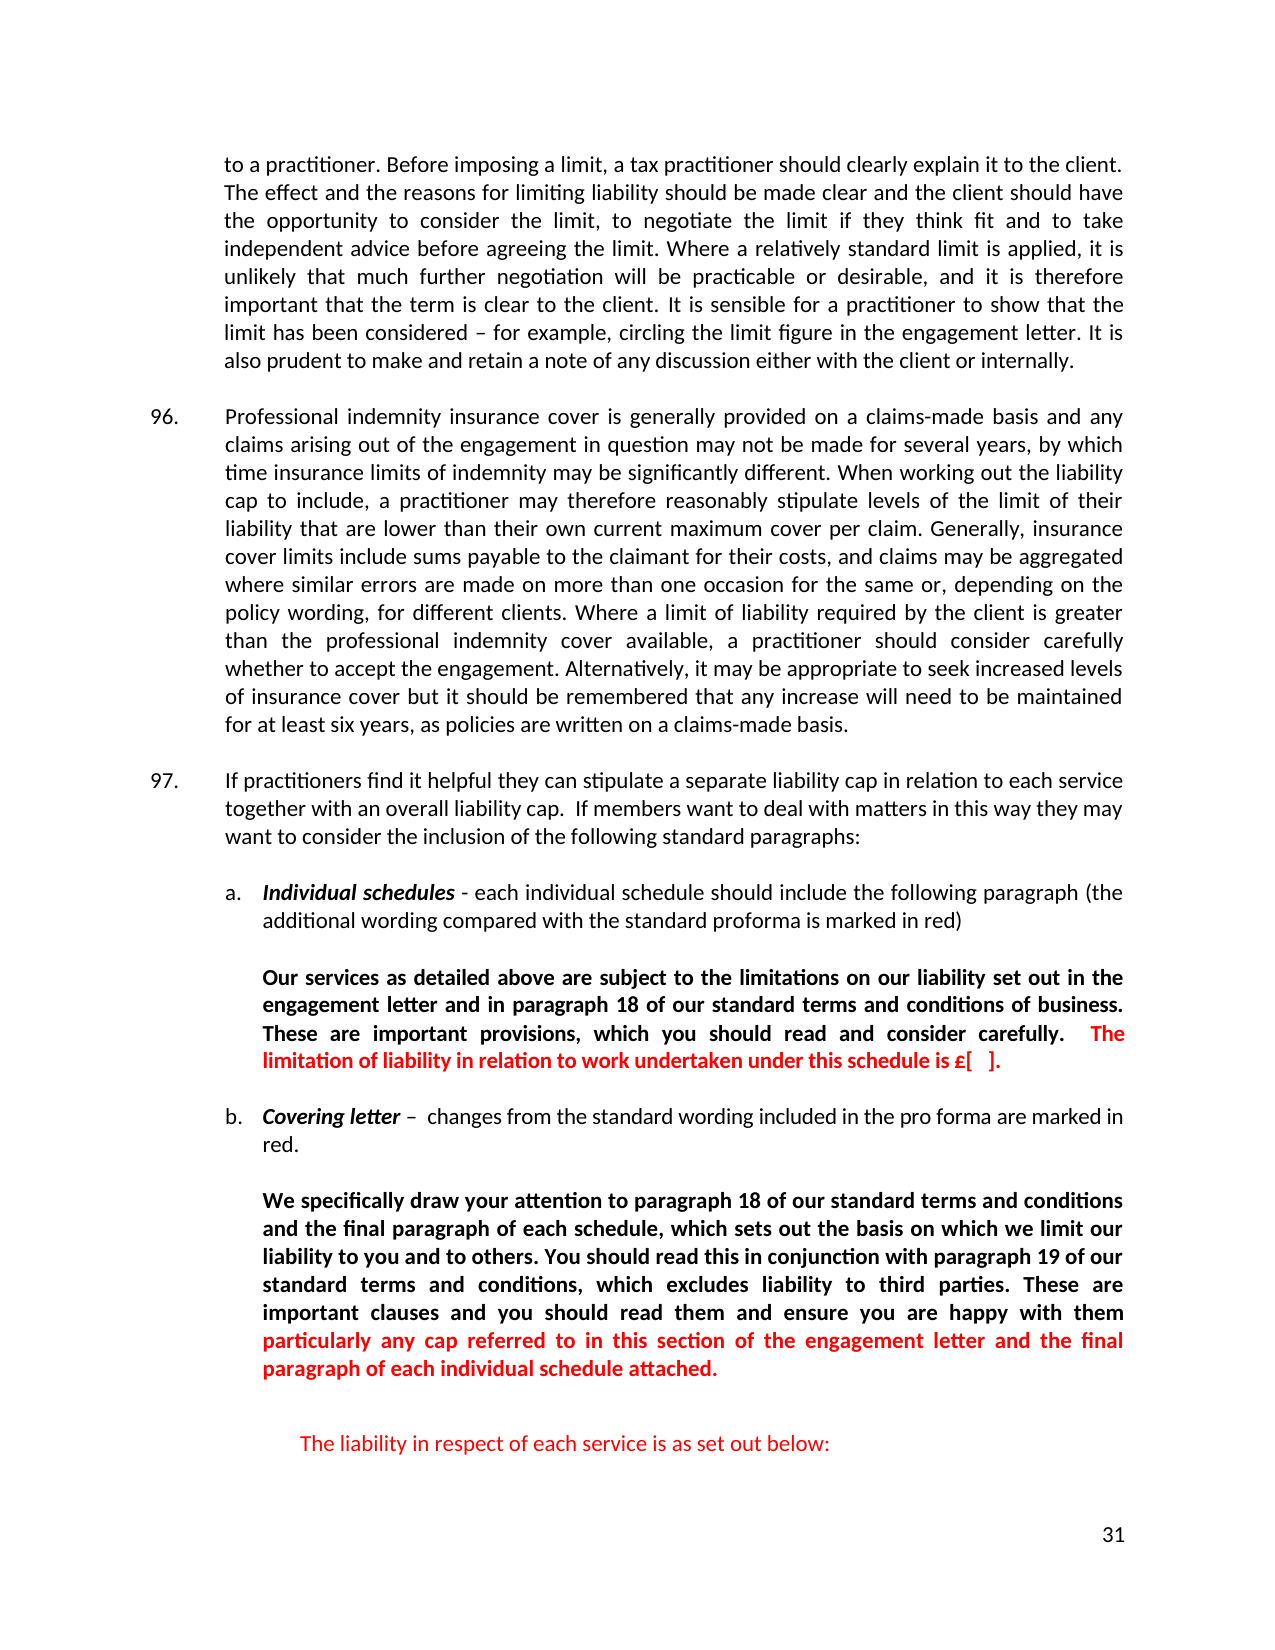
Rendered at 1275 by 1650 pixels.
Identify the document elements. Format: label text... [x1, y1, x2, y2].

text 96. Professional indemnity insurance cover is generally provided on a claims-made basis and any claims arising out of the engagement in question may not be made for several years, by which time insurance limits of indemnity may be significantly different. When working out the liability cap to include, a practitioner may therefore reasonably stipulate levels of the limit of their liability that are lower than their own current maximum cover per claim. Generally, insurance cover limits include sums payable to the claimant for their costs, and claims may be aggregated where similar errors are made on more than one occasion for the same or, depending on the policy wording, for different clients. Where a limit of liability required by the client is greater than the professional indemnity cover available, a practitioner should consider carefully whether to accept the engagement. Alternatively, it may be appropriate to seek increased levels of insurance cover but it should be remembered that any increase will need to be maintained for at least six years, as policies are written on a claims-made basis. [150, 402, 1125, 738]
list Covering letter – changes from the standard wording included in the pro forma are marked in red. [225, 1102, 1125, 1158]
text Our services as detailed above are subject to the limitations on our liability set out in the engagement letter and in paragraph 18 of our standard terms and conditions of business. These are important provisions, which you should read and consider carefully. The limitation of liability in relation to work undertaken under this schedule is £[ ]. [262, 963, 1125, 1075]
text 97. If practitioners find it helpful they can stipulate a separate liability cap in relation to each service together with an overall liability cap. If members want to deal with matters in this way they may want to consider the inclusion of the following standard paragraphs: [150, 766, 1125, 851]
list Individual schedules - each individual schedule should include the following paragraph (the additional wording compared with the standard proforma is marked in red) [225, 878, 1125, 934]
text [150, 150, 1125, 374]
text The liability in respect of each service is as set out below: [75, 1429, 1125, 1457]
list We specifically draw your attention to paragraph 18 of our standard terms and conditions and the final paragraph of each schedule, which sets out the basis on which we limit our liability to you and to others. You should read this in conjunction with paragraph 19 of our standard terms and conditions, which excludes liability to third parties. These are important clauses and you should read them and ensure you are happy with them particularly any cap referred to in this section of the engagement letter and the final paragraph of each individual schedule attached. [262, 1186, 1125, 1382]
